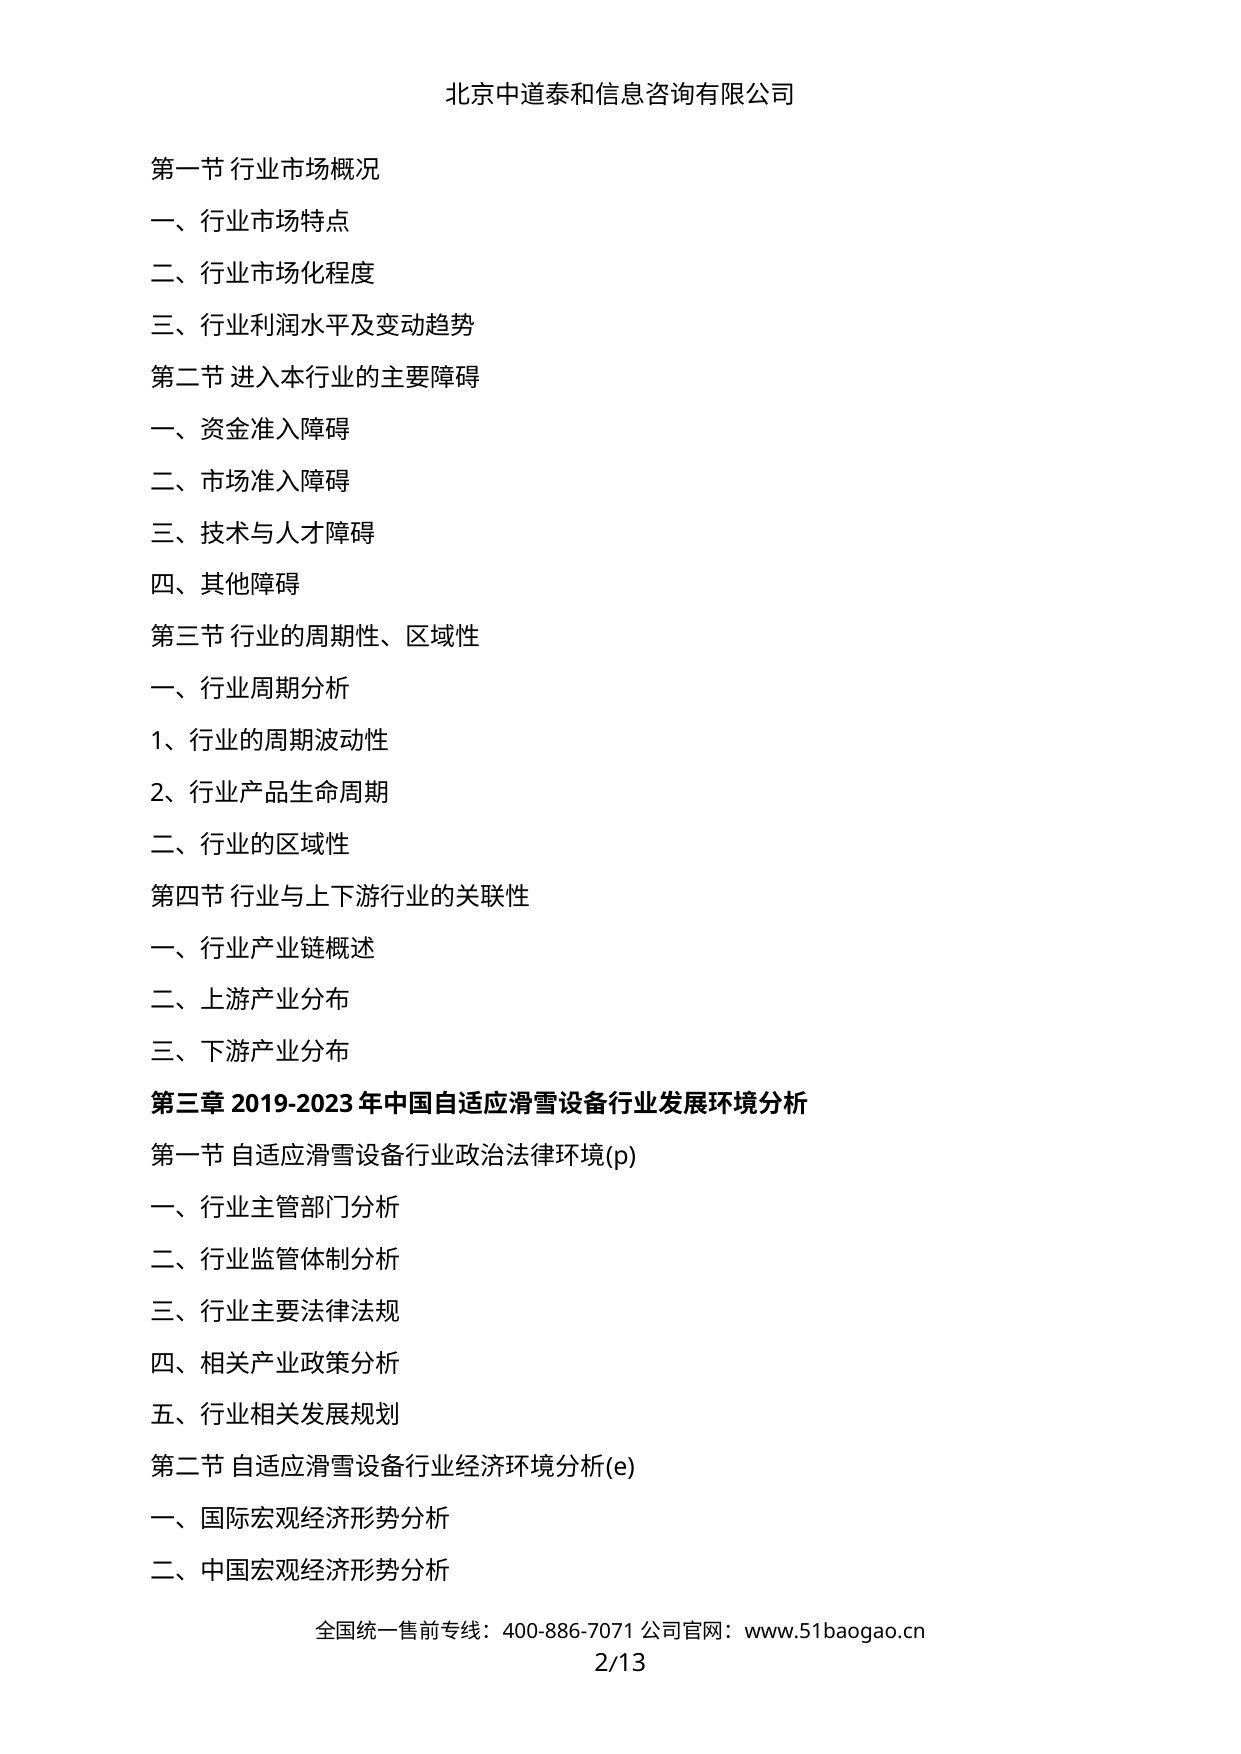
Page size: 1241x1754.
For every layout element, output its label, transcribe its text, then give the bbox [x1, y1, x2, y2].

text 三、技术与人才障碍 [150, 513, 1090, 549]
text 二、市场准入障碍 [150, 461, 1090, 497]
text 一、资金准入障碍 [150, 409, 1090, 446]
text 第三节 行业的周期性、区域性 [150, 617, 1090, 653]
text 第二节 自适应滑雪设备行业经济环境分析(e) [150, 1447, 1090, 1483]
text 四、相关产业政策分析 [150, 1343, 1090, 1379]
text 三、下游产业分布 [150, 1032, 1090, 1068]
text 一、行业周期分析 [150, 669, 1090, 705]
text 三、行业利润水平及变动趋势 [150, 306, 1090, 342]
text 第三章 2019-2023年中国自适应滑雪设备行业发展环境分析 [150, 1084, 1090, 1120]
text 2、行业产品生命周期 [150, 772, 1090, 809]
text 一、国际宏观经济形势分析 [150, 1499, 1090, 1535]
text 一、行业产业链概述 [150, 928, 1090, 964]
text 五、行业相关发展规划 [150, 1395, 1090, 1431]
text 一、行业主管部门分析 [150, 1187, 1090, 1224]
text 二、上游产业分布 [150, 980, 1090, 1016]
text 1、行业的周期波动性 [150, 721, 1090, 757]
text 第一节 行业市场概况 [150, 150, 1090, 186]
text 四、其他障碍 [150, 565, 1090, 601]
text 三、行业主要法律法规 [150, 1291, 1090, 1327]
text 二、行业监管体制分析 [150, 1239, 1090, 1276]
text 二、行业的区域性 [150, 824, 1090, 861]
text 第二节 进入本行业的主要障碍 [150, 357, 1090, 394]
text 第一节 自适应滑雪设备行业政治法律环境(p) [150, 1136, 1090, 1172]
text 二、行业市场化程度 [150, 254, 1090, 290]
text 二、中国宏观经济形势分析 [150, 1551, 1090, 1587]
text 一、行业市场特点 [150, 202, 1090, 238]
text 第四节 行业与上下游行业的关联性 [150, 876, 1090, 912]
